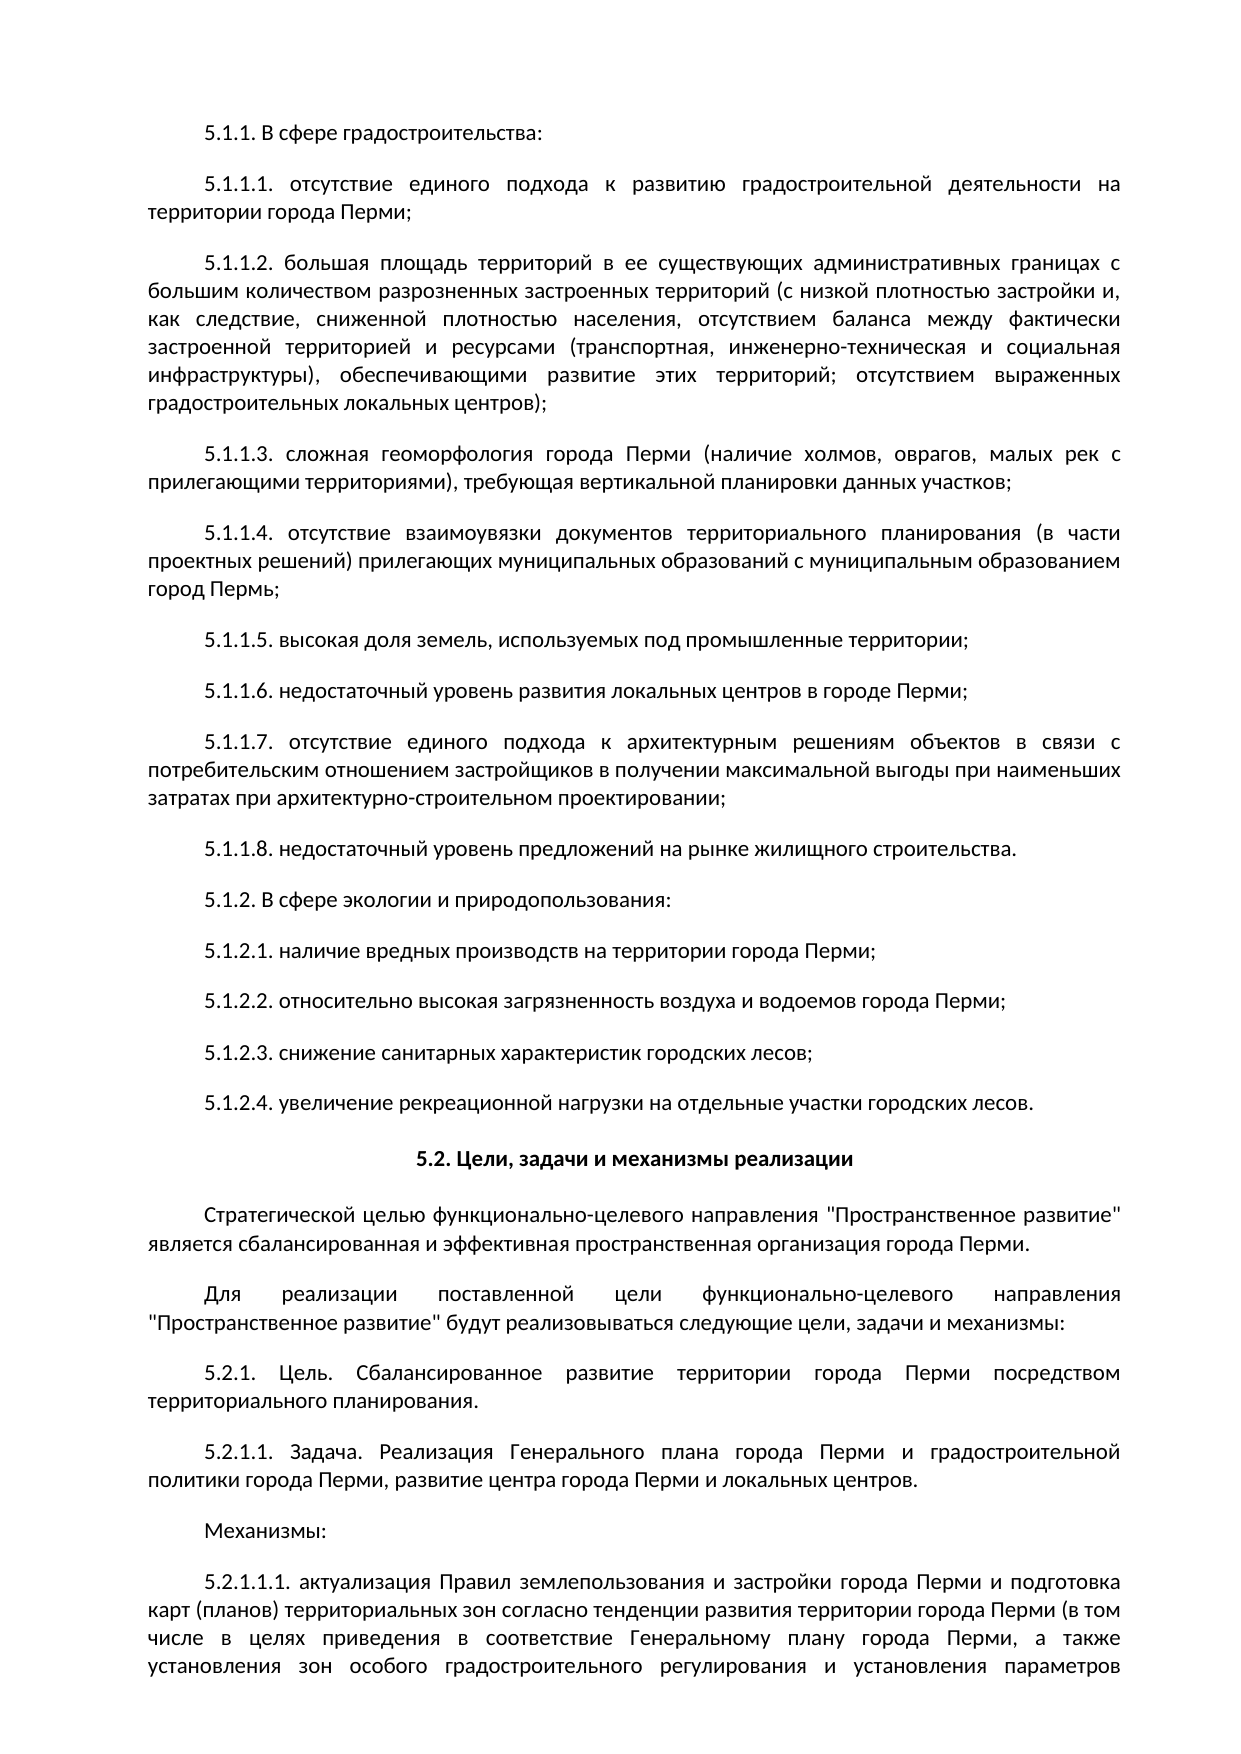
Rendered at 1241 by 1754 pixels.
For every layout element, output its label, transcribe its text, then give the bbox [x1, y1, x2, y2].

text 5.1.1.7. отсутствие единого подхода к архитектурным решениям объектов в связи с потребительским отношением застройщиков в получении максимальной выгоды при наименьших затратах при архитектурно-строительном проектировании; [148, 727, 1122, 811]
text 5.1.1.4. отсутствие взаимоувязки документов территориального планирования (в части проектных решений) прилегающих муниципальных образований с муниципальным образованием город Пермь; [148, 518, 1122, 602]
text 5.1.1.8. недостаточный уровень предложений на рынке жилищного строительства. [148, 834, 1122, 862]
text 5.1.2.2. относительно высокая загрязненность воздуха и водоемов города Перми; [148, 987, 1122, 1015]
text 5.1.1.3. сложная геоморфология города Перми (наличие холмов, оврагов, малых рек с прилегающими территориями), требующая вертикальной планировки данных участков; [148, 439, 1122, 495]
text 5.1.1. В сфере градостроительства: [148, 118, 1122, 146]
text 5.1.1.6. недостаточный уровень развития локальных центров в городе Перми; [148, 676, 1122, 704]
text 5.1.2.1. наличие вредных производств на территории города Перми; [148, 936, 1122, 964]
text Механизмы: [148, 1516, 1122, 1544]
text 5.2.1.1. Задача. Реализация Генерального плана города Перми и градостроительной политики города Перми, развитие центра города Перми и локальных центров. [148, 1437, 1122, 1493]
text 5.1.1.2. большая площадь территорий в ее существующих административных границах с большим количеством разрозненных застроенных территорий (с низкой плотностью застройки и, как следствие, сниженной плотностью населения, отсутствием баланса между фактически застроенной территорией и ресурсами (транспортная, инженерно-техническая и социальная инфраструктуры), обеспечивающими развитие этих территорий; отсутствием выраженных градостроительных локальных центров); [148, 248, 1122, 416]
text 5.1.2.3. снижение санитарных характеристик городских лесов; [148, 1038, 1122, 1066]
text 5.1.1.1. отсутствие единого подхода к развитию градостроительной деятельности на территории города Перми; [148, 169, 1122, 225]
text Стратегической целью функционально-целевого направления "Пространственное развитие" является сбалансированная и эффективная пространственная организация города Перми. [148, 1201, 1122, 1257]
text 5.1.2.4. увеличение рекреационной нагрузки на отдельные участки городских лесов. [148, 1088, 1122, 1117]
title 5.2. Цели, задачи и механизмы реализации [148, 1144, 1122, 1173]
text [148, 1567, 1122, 1679]
text 5.1.2. В сфере экологии и природопользования: [148, 885, 1122, 913]
text Для реализации поставленной цели функционально-целевого направления "Пространственное развитие" будут реализовываться следующие цели, задачи и механизмы: [148, 1279, 1122, 1336]
text 5.2.1. Цель. Сбалансированное развитие территории города Перми посредством территориального планирования. [148, 1358, 1122, 1414]
text 5.1.1.5. высокая доля земель, используемых под промышленные территории; [148, 625, 1122, 653]
